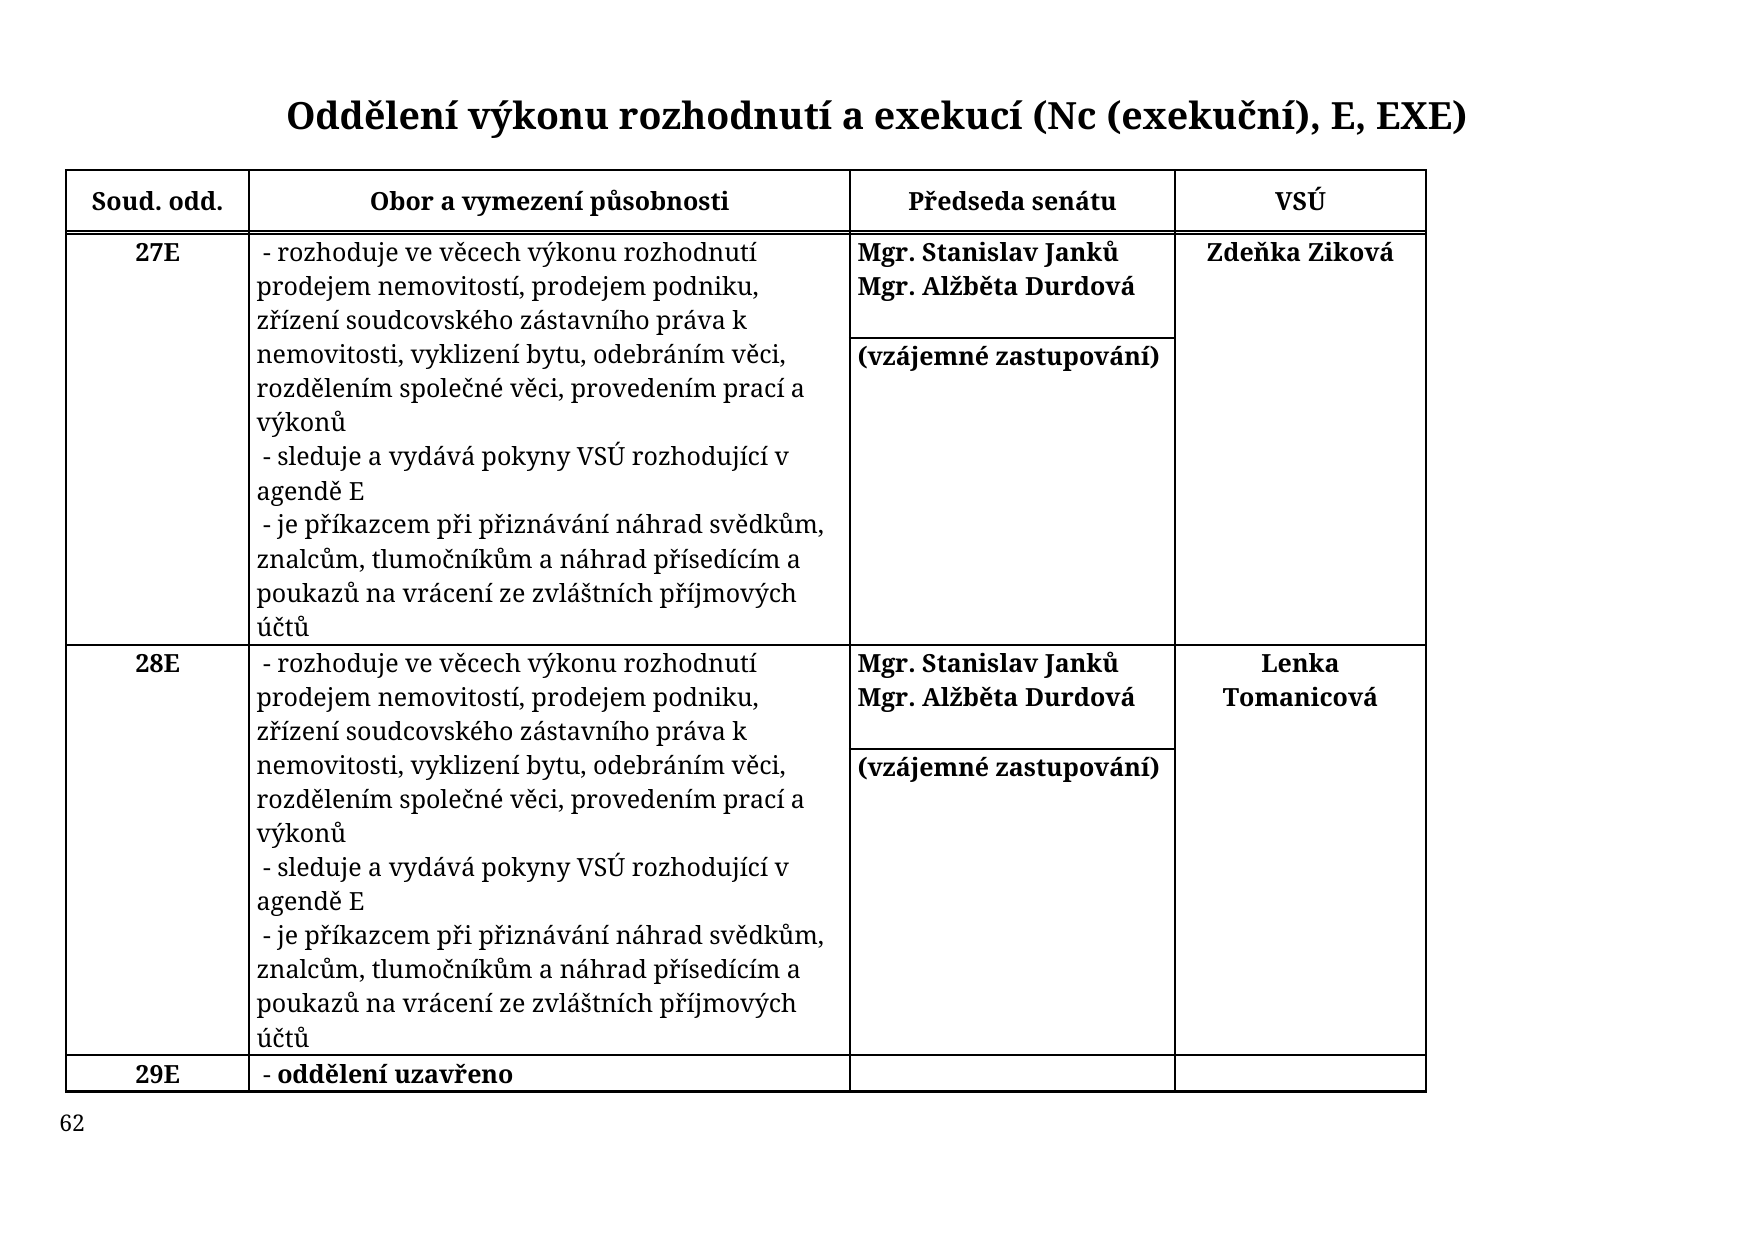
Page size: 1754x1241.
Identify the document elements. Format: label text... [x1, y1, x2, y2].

text Oddělení výkonu rozhodnutí a exekucí (Nc (exekuční), E, EXE) [59, 89, 1695, 141]
table_cell (vzájemné zastupování) [851, 750, 1174, 1054]
table_cell - rozhoduje ve věcech výkonu rozhodnutí prodejem nemovitostí, prodejem podniku, zřízení soudcovského zástavního práva k nemovitosti, vyklizení bytu, odebráním věci, rozdělením společné věci, provedením prací a výkonů - sleduje a vydává pokyny VSÚ rozhodující v agendě E - je příkazcem při přiznávání náhrad svědkům, znalcům, tlumočníkům a náhrad přísedícím a poukazů na vrácení ze zvláštních příjmových účtů [250, 235, 849, 643]
table_header Předseda senátu [851, 171, 1174, 230]
table_cell 29E [67, 1056, 248, 1090]
table_cell Zdeňka Ziková [1176, 235, 1425, 643]
table_cell (vzájemné zastupování) [851, 339, 1174, 643]
table_header VSÚ [1176, 171, 1425, 230]
table_cell Mgr. Stanislav Janků Mgr. Alžběta Durdová [851, 646, 1174, 748]
table_cell Mgr. Stanislav Janků Mgr. Alžběta Durdová [851, 235, 1174, 337]
table_cell 27E [67, 235, 248, 643]
table_cell [1176, 1056, 1425, 1090]
table_cell - rozhoduje ve věcech výkonu rozhodnutí prodejem nemovitostí, prodejem podniku, zřízení soudcovského zástavního práva k nemovitosti, vyklizení bytu, odebráním věci, rozdělením společné věci, provedením prací a výkonů - sleduje a vydává pokyny VSÚ rozhodující v agendě E - je příkazcem při přiznávání náhrad svědkům, znalcům, tlumočníkům a náhrad přísedícím a poukazů na vrácení ze zvláštních příjmových účtů [250, 646, 849, 1054]
table_header Soud. odd. [67, 171, 248, 230]
table_cell [851, 1056, 1174, 1090]
table_cell - oddělení uzavřeno [250, 1056, 849, 1090]
table_cell Lenka Tomanicová [1176, 646, 1425, 1054]
table_header Obor a vymezení působnosti [250, 171, 849, 230]
table_cell 28E [67, 646, 248, 1054]
